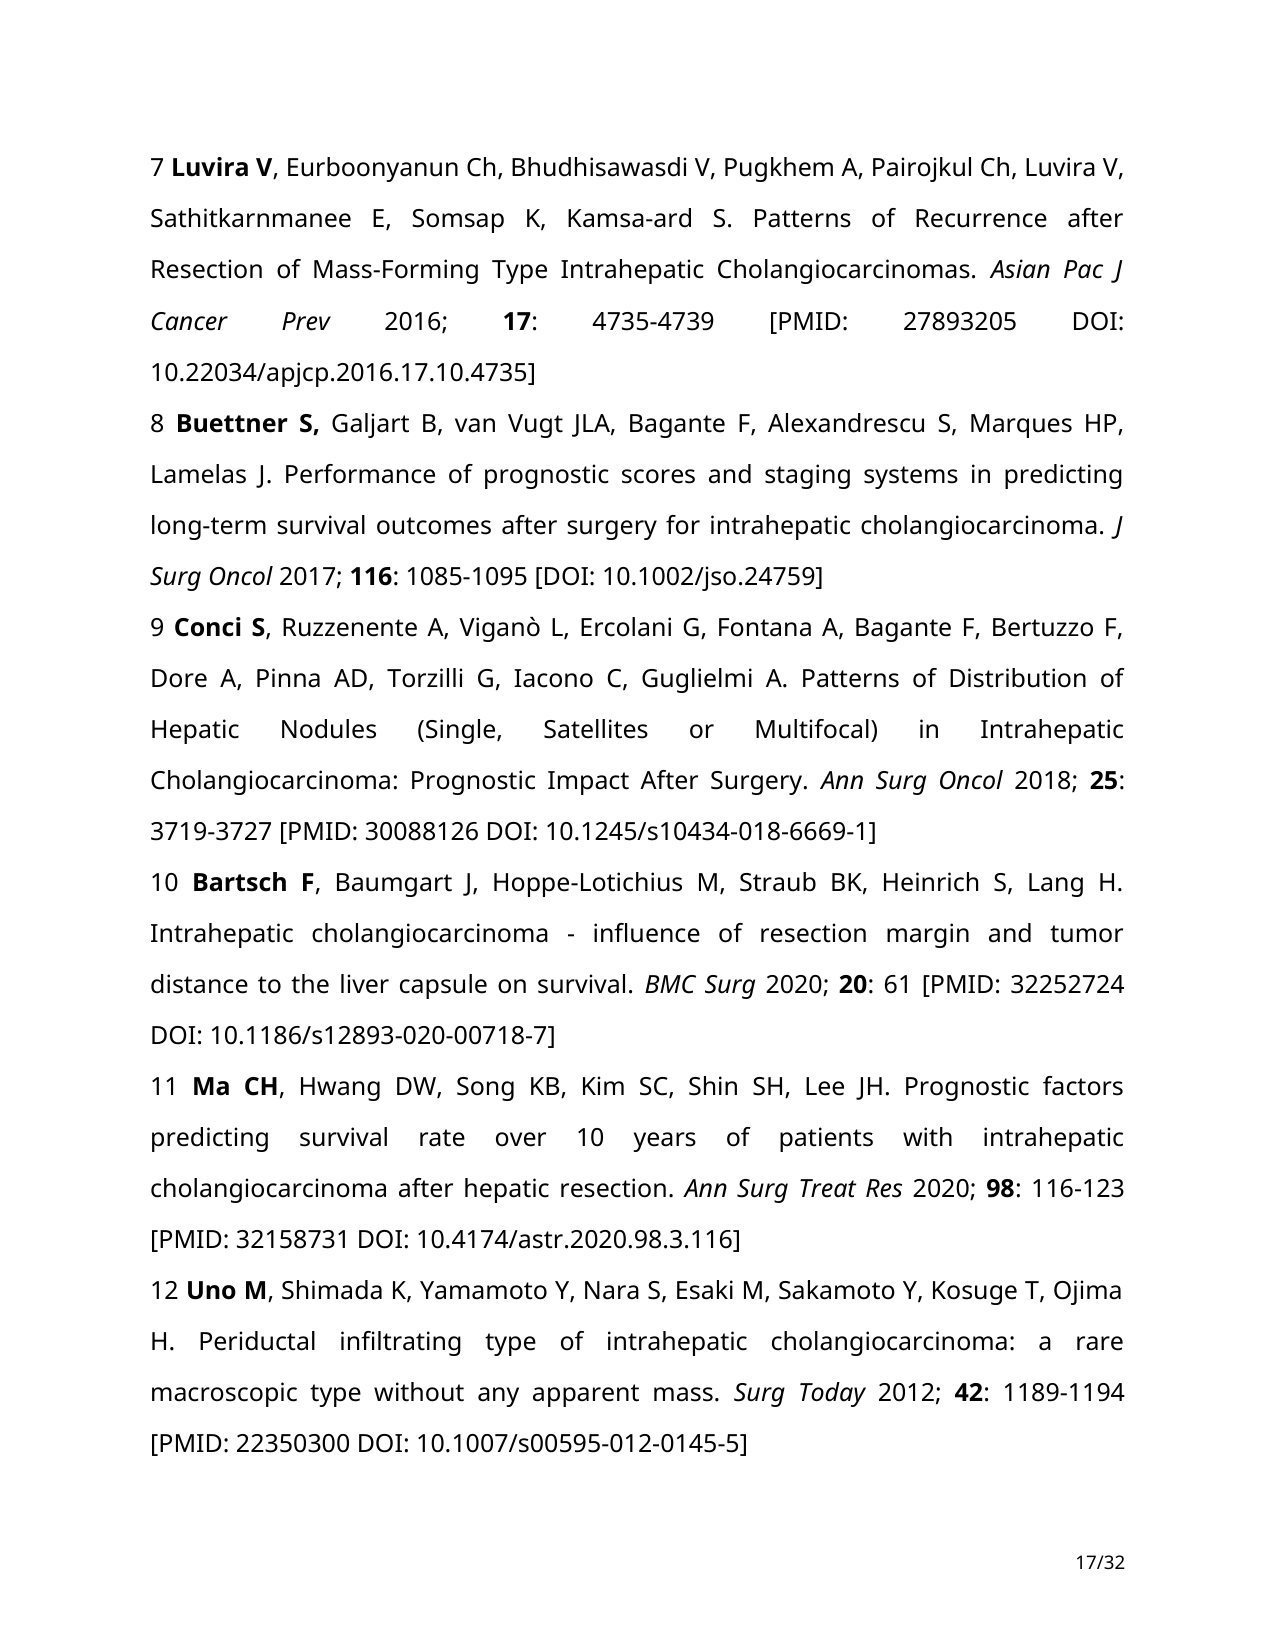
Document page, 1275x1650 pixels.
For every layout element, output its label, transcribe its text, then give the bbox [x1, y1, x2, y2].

text 9 Conci S, Ruzzenente A, Viganò L, Ercolani G, Fontana A, Bagante F, Bertuzzo F, Dore A, Pinna AD, Torzilli G, Iacono C, Guglielmi A. Patterns of Distribution of Hepatic Nodules (Single, Satellites or Multifocal) in Intrahepatic Cholangiocarcinoma: Prognostic Impact After Surgery. Ann Surg Oncol 2018; 25: 3719-3727 [PMID: 30088126 DOI: 10.1245/s10434-018-6669-1] [150, 609, 1125, 848]
text 8 Buettner S, Galjart B, van Vugt JLA, Bagante F, Alexandrescu S, Marques HP, Lamelas J. Performance of prognostic scores and staging systems in predicting long-term survival outcomes after surgery for intrahepatic cholangiocarcinoma. J Surg Oncol 2017; 116: 1085-1095 [DOI: 10.1002/jso.24759] [150, 405, 1125, 592]
text 12 Uno M, Shimada K, Yamamoto Y, Nara S, Esaki M, Sakamoto Y, Kosuge T, Ojima H. Periductal infiltrating type of intrahepatic cholangiocarcinoma: a rare macroscopic type without any apparent mass. Surg Today 2012; 42: 1189-1194 [PMID: 22350300 DOI: 10.1007/s00595-012-0145-5] [150, 1273, 1125, 1460]
text 7 Luvira V, Eurboonyanun Ch, Bhudhisawasdi V, Pugkhem A, Pairojkul Ch, Luvira V, Sathitkarnmanee E, Somsap K, Kamsa-ard S. Patterns of Recurrence after Resection of Mass-Forming Type Intrahepatic Cholangiocarcinomas. Asian Pac J Cancer Prev 2016; 17: 4735-4739 [PMID: 27893205 DOI: 10.22034/apjcp.2016.17.10.4735] [150, 150, 1125, 388]
text 11 Ma CH, Hwang DW, Song KB, Kim SC, Shin SH, Lee JH. Prognostic factors predicting survival rate over 10 years of patients with intrahepatic cholangiocarcinoma after hepatic resection. Ann Surg Treat Res 2020; 98: 116-123 [PMID: 32158731 DOI: 10.4174/astr.2020.98.3.116] [150, 1069, 1125, 1256]
text 10 Bartsch F, Baumgart J, Hoppe-Lotichius M, Straub BK, Heinrich S, Lang H. Intrahepatic cholangiocarcinoma - influence of resection margin and tumor distance to the liver capsule on survival. BMC Surg 2020; 20: 61 [PMID: 32252724 DOI: 10.1186/s12893-020-00718-7] [150, 864, 1125, 1052]
